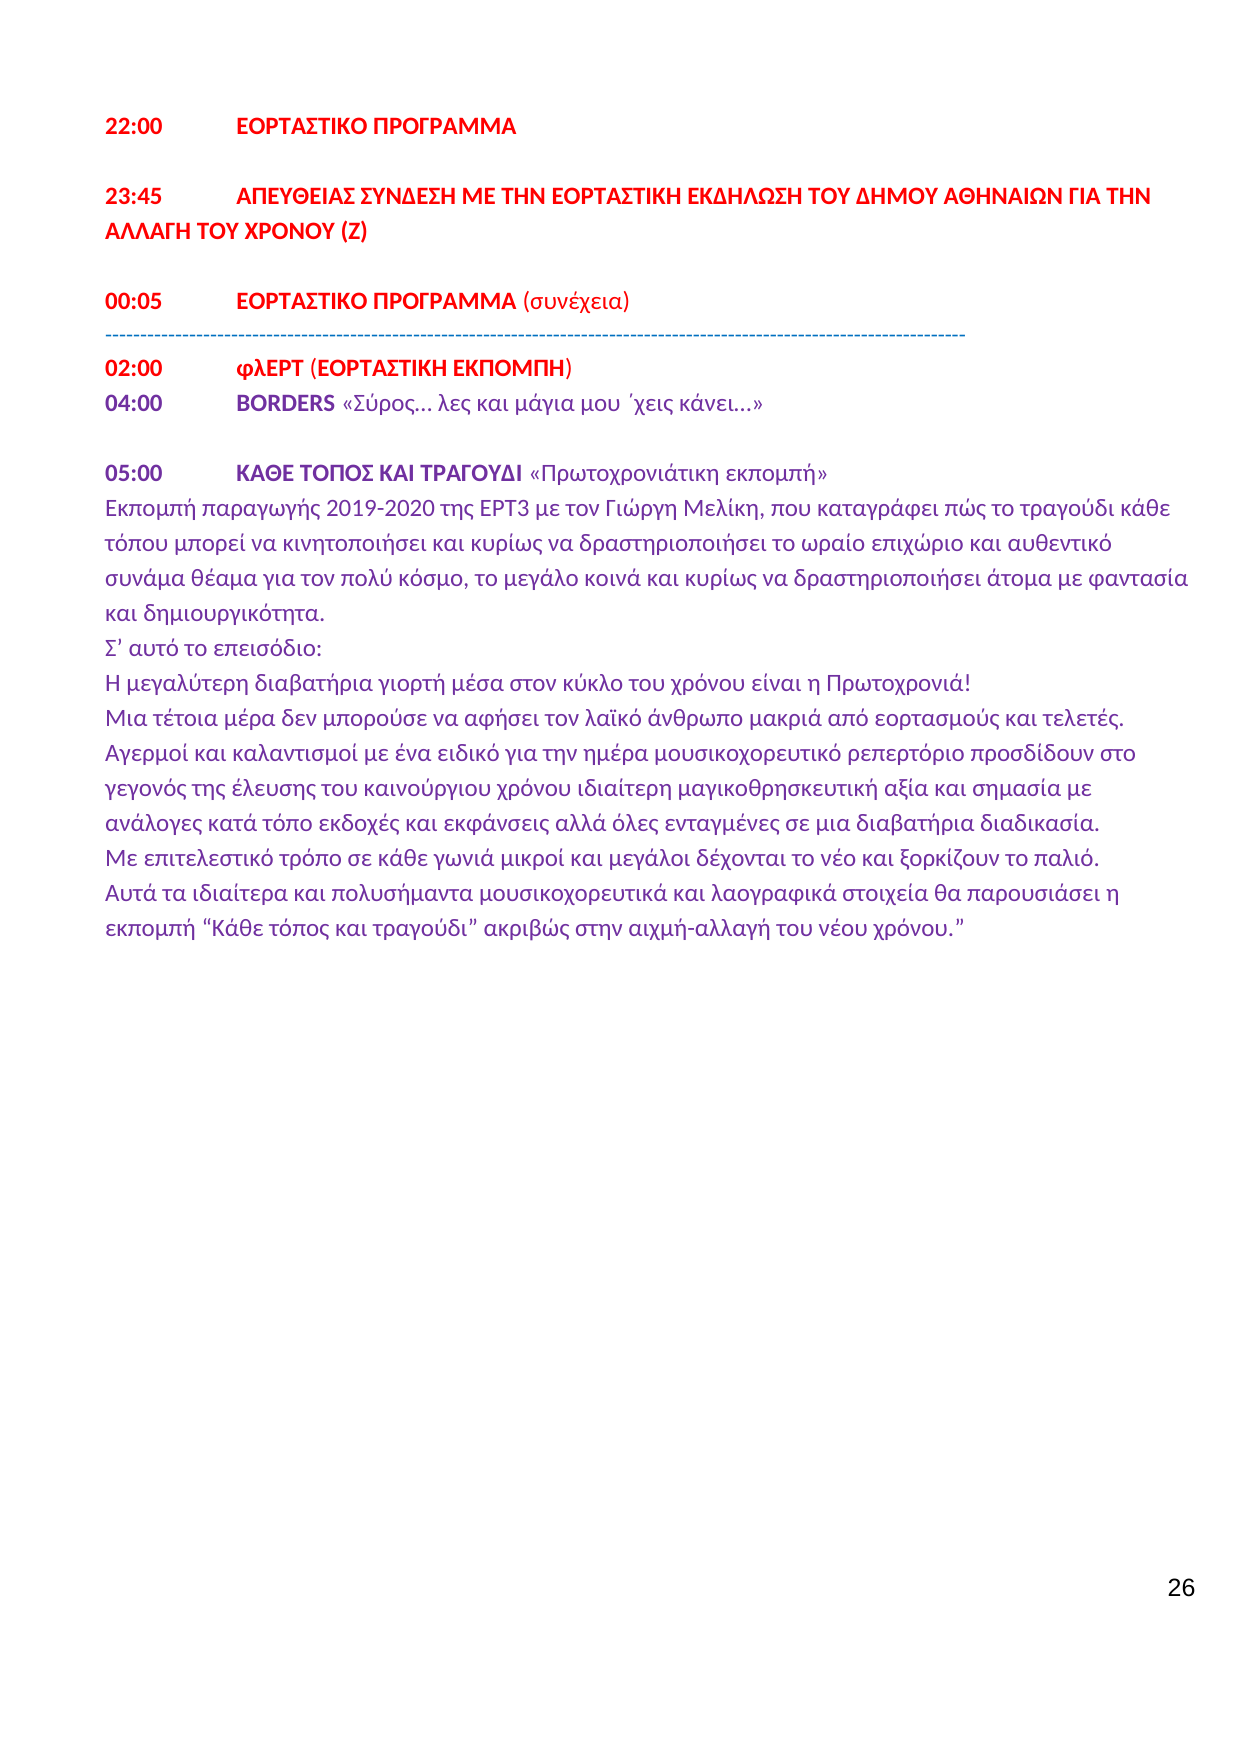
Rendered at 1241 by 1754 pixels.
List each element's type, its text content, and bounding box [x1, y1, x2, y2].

text Αυτά τα ιδιαίτερα και πολυσήμαντα μουσικοχορευτικά και λαογραφικά στοιχεία θα παρουσιάσει η εκπομπή “Κάθε τόπος και τραγούδι” ακριβώς στην αιχμή-αλλαγή του νέου χρόνου.” [105, 877, 1195, 943]
text 04:00 BORDERS «Σύρος… λες και μάγια μου ΄χεις κάνει…» [105, 387, 1195, 418]
text 22:00 ΕΟΡΤΑΣΤΙΚΟ ΠΡΟΓΡΑΜΜΑ [105, 110, 1195, 141]
text Με επιτελεστικό τρόπο σε κάθε γωνιά μικροί και μεγάλοι δέχονται το νέο και ξορκίζουν το παλιό. [105, 842, 1195, 873]
text --------------------------------------------------------------------------------------------------------------------------- [105, 320, 1195, 348]
text Σ’ αυτό το επεισόδιο: [105, 632, 1195, 663]
text 00:05 ΕΟΡΤΑΣΤΙΚΟ ΠΡΟΓΡΑΜΜΑ (συνέχεια) [105, 285, 1195, 316]
text Εκπομπή παραγωγής 2019-2020 της ΕΡΤ3 με τον Γιώργη Μελίκη, που καταγράφει πώς το τραγούδι κάθε τόπου μπορεί να κινητοποιήσει και κυρίως να δραστηριοποιήσει το ωραίο επιχώριο και αυθεντικό συνάμα θέαμα για τον πολύ κόσμο, το μεγάλο κοινά και κυρίως να δραστηριοποιήσει άτομα με φαντασία και δημιουργικότητα. [105, 492, 1195, 628]
text Μια τέτοια μέρα δεν μπορούσε να αφήσει τον λαϊκό άνθρωπο μακριά από εορτασμούς και τελετές. [105, 702, 1195, 733]
text 23:45 ΑΠΕΥΘΕΙΑΣ ΣΥΝΔΕΣΗ ΜΕ ΤΗΝ ΕΟΡΤΑΣΤΙΚΗ ΕΚΔΗΛΩΣΗ ΤΟΥ ΔΗΜΟΥ ΑΘΗΝΑΙΩΝ ΓΙΑ ΤΗΝ ΑΛΛΑΓΗ ΤΟΥ ΧΡΟΝΟΥ (Z) [105, 180, 1195, 246]
text Αγερμοί και καλαντισμοί με ένα ειδικό για την ημέρα μουσικοχορευτικό ρεπερτόριο προσδίδουν στο γεγονός της έλευσης του καινούργιου χρόνου ιδιαίτερη μαγικοθρησκευτική αξία και σημασία με ανάλογες κατά τόπο εκδοχές και εκφάνσεις αλλά όλες ενταγμένες σε μια διαβατήρια διαδικασία. [105, 737, 1195, 838]
text 05:00 ΚΑΘΕ ΤΟΠΟΣ ΚΑΙ ΤΡΑΓΟΥΔΙ «Πρωτοχρονιάτικη εκπομπή» [105, 457, 1195, 488]
text 02:00 φλΕΡΤ (ΕΟΡΤΑΣΤΙΚΗ ΕΚΠΟΜΠΗ) [105, 352, 1195, 383]
text Η μεγαλύτερη διαβατήρια γιορτή μέσα στον κύκλο του χρόνου είναι η Πρωτοχρονιά! [105, 667, 1195, 698]
